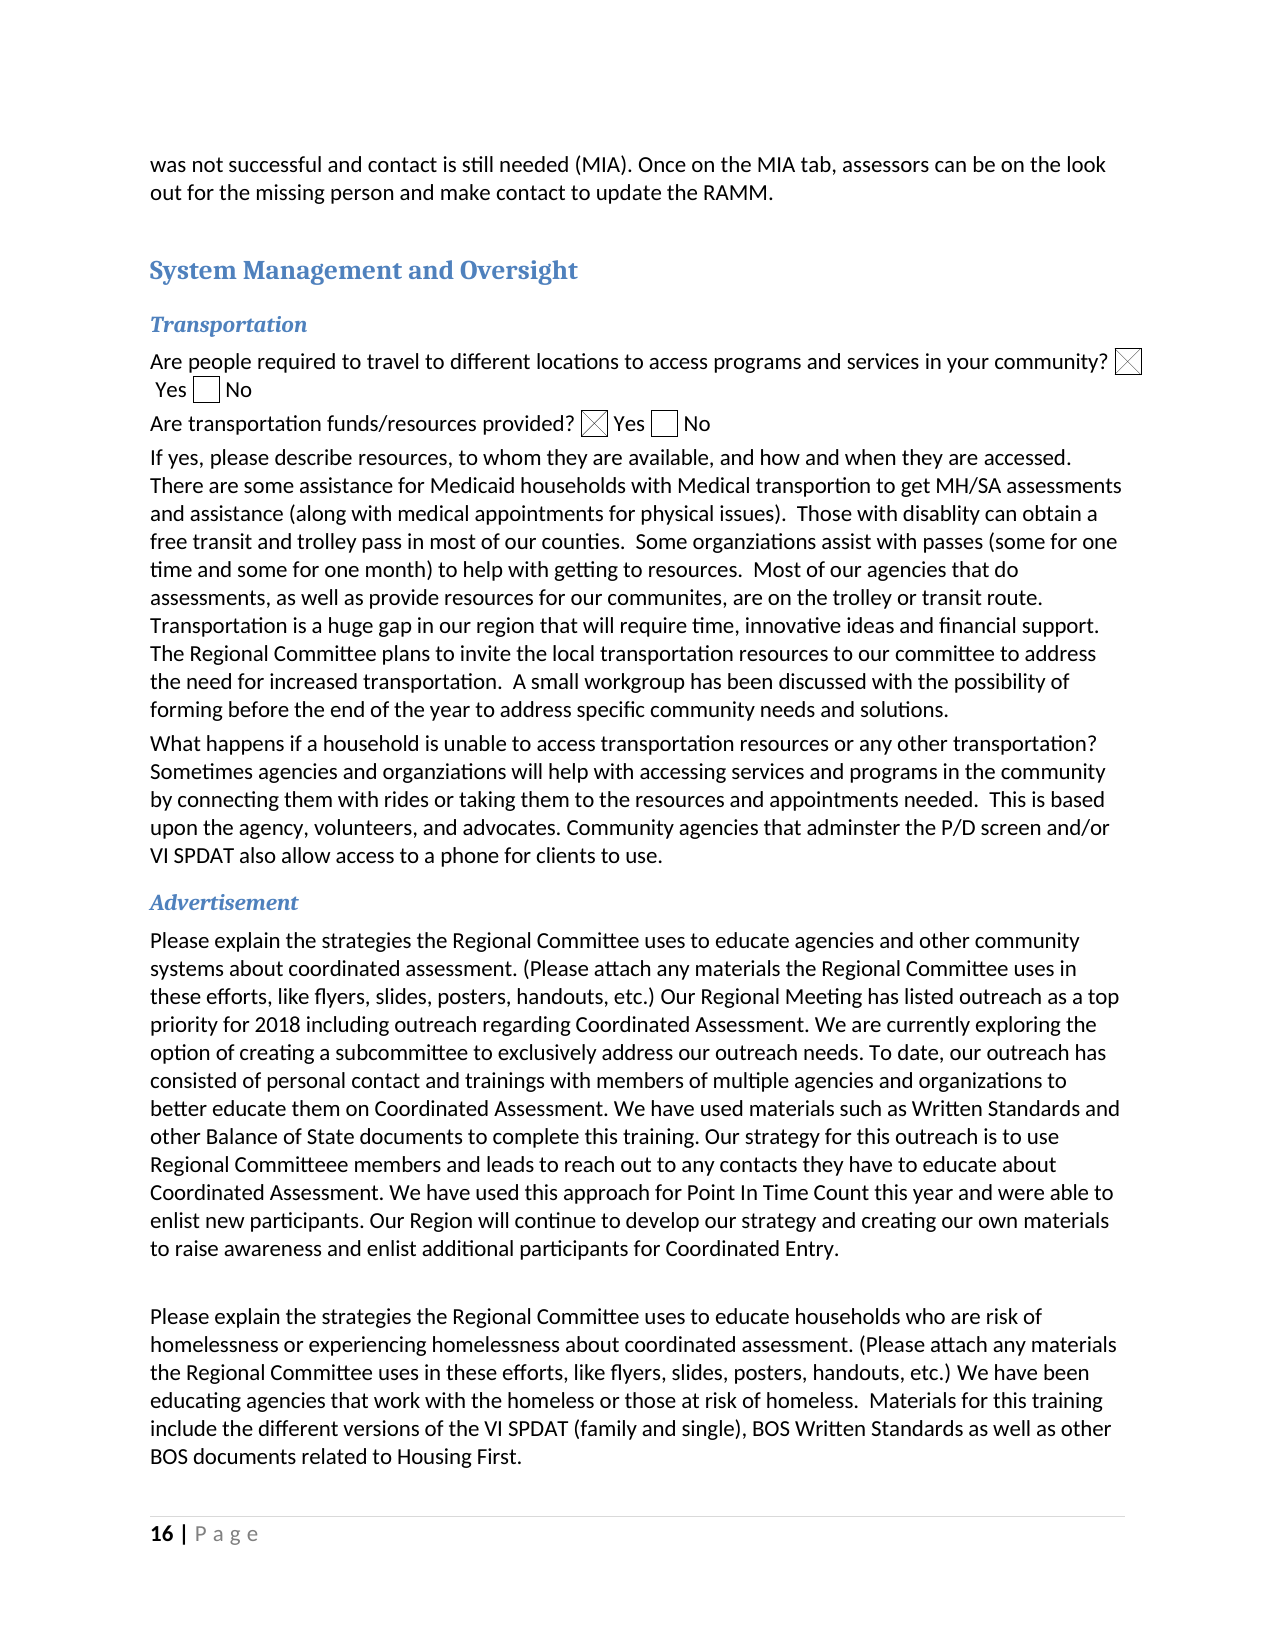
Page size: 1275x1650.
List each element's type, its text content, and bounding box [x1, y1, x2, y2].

subtitle System Management and Oversight [150, 255, 1125, 286]
text If yes, please describe resources, to whom they are available, and how and when they are accessed. There are some assistance for Medicaid households with Medical transportion to get MH/SA assessments and assistance (along with medical appointments for physical issues). Those with disablity can obtain a free transit and trolley pass in most of our counties. Some organziations assist with passes (some for one time and some for one month) to help with getting to resources. Most of our agencies that do assessments, as well as provide resources for our communites, are on the trolley or transit route. Transportation is a huge gap in our region that will require time, innovative ideas and financial support. The Regional Committee plans to invite the local transportation resources to our committee to address the need for increased transportation. A small workgroup has been discussed with the possibility of forming before the end of the year to address specific community needs and solutions. [150, 443, 1125, 723]
subtitle Advertisement [150, 890, 1125, 917]
text Are transportation funds/resources provided? Yes No [150, 409, 1125, 437]
text What happens if a household is unable to access transportation resources or any other transportation? Sometimes agencies and organziations will help with accessing services and programs in the community by connecting them with rides or taking them to the resources and appointments needed. This is based upon the agency, volunteers, and advocates. Community agencies that adminster the P/D screen and/or VI SPDAT also allow access to a phone for clients to use. [150, 729, 1125, 869]
text Please explain the strategies the Regional Committee uses to educate agencies and other community systems about coordinated assessment. (Please attach any materials the Regional Committee uses in these efforts, like flyers, slides, posters, handouts, etc.) Our Regional Meeting has listed outreach as a top priority for 2018 including outreach regarding Coordinated Assessment. We are currently exploring the option of creating a subcommittee to exclusively address our outreach needs. To date, our outreach has consisted of personal contact and trainings with members of multiple agencies and organizations to better educate them on Coordinated Assessment. We have used materials such as Written Standards and other Balance of State documents to complete this training. Our strategy for this outreach is to use Regional Committeee members and leads to reach out to any contacts they have to educate about Coordinated Assessment. We have used this approach for Point In Time Count this year and were able to enlist new participants. Our Region will continue to develop our strategy and creating our own materials to raise awareness and enlist additional participants for Coordinated Entry. [150, 926, 1125, 1262]
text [150, 150, 1125, 206]
subtitle Transportation [150, 311, 1125, 338]
text Please explain the strategies the Regional Committee uses to educate households who are risk of homelessness or experiencing homelessness about coordinated assessment. (Please attach any materials the Regional Committee uses in these efforts, like flyers, slides, posters, handouts, etc.) We have been educating agencies that work with the homeless or those at risk of homeless. Materials for this training include the different versions of the VI SPDAT (family and single), BOS Written Standards as well as other BOS documents related to Housing First. [150, 1302, 1125, 1470]
text Are people required to travel to different locations to access programs and services in your community? Yes No [150, 347, 1125, 403]
